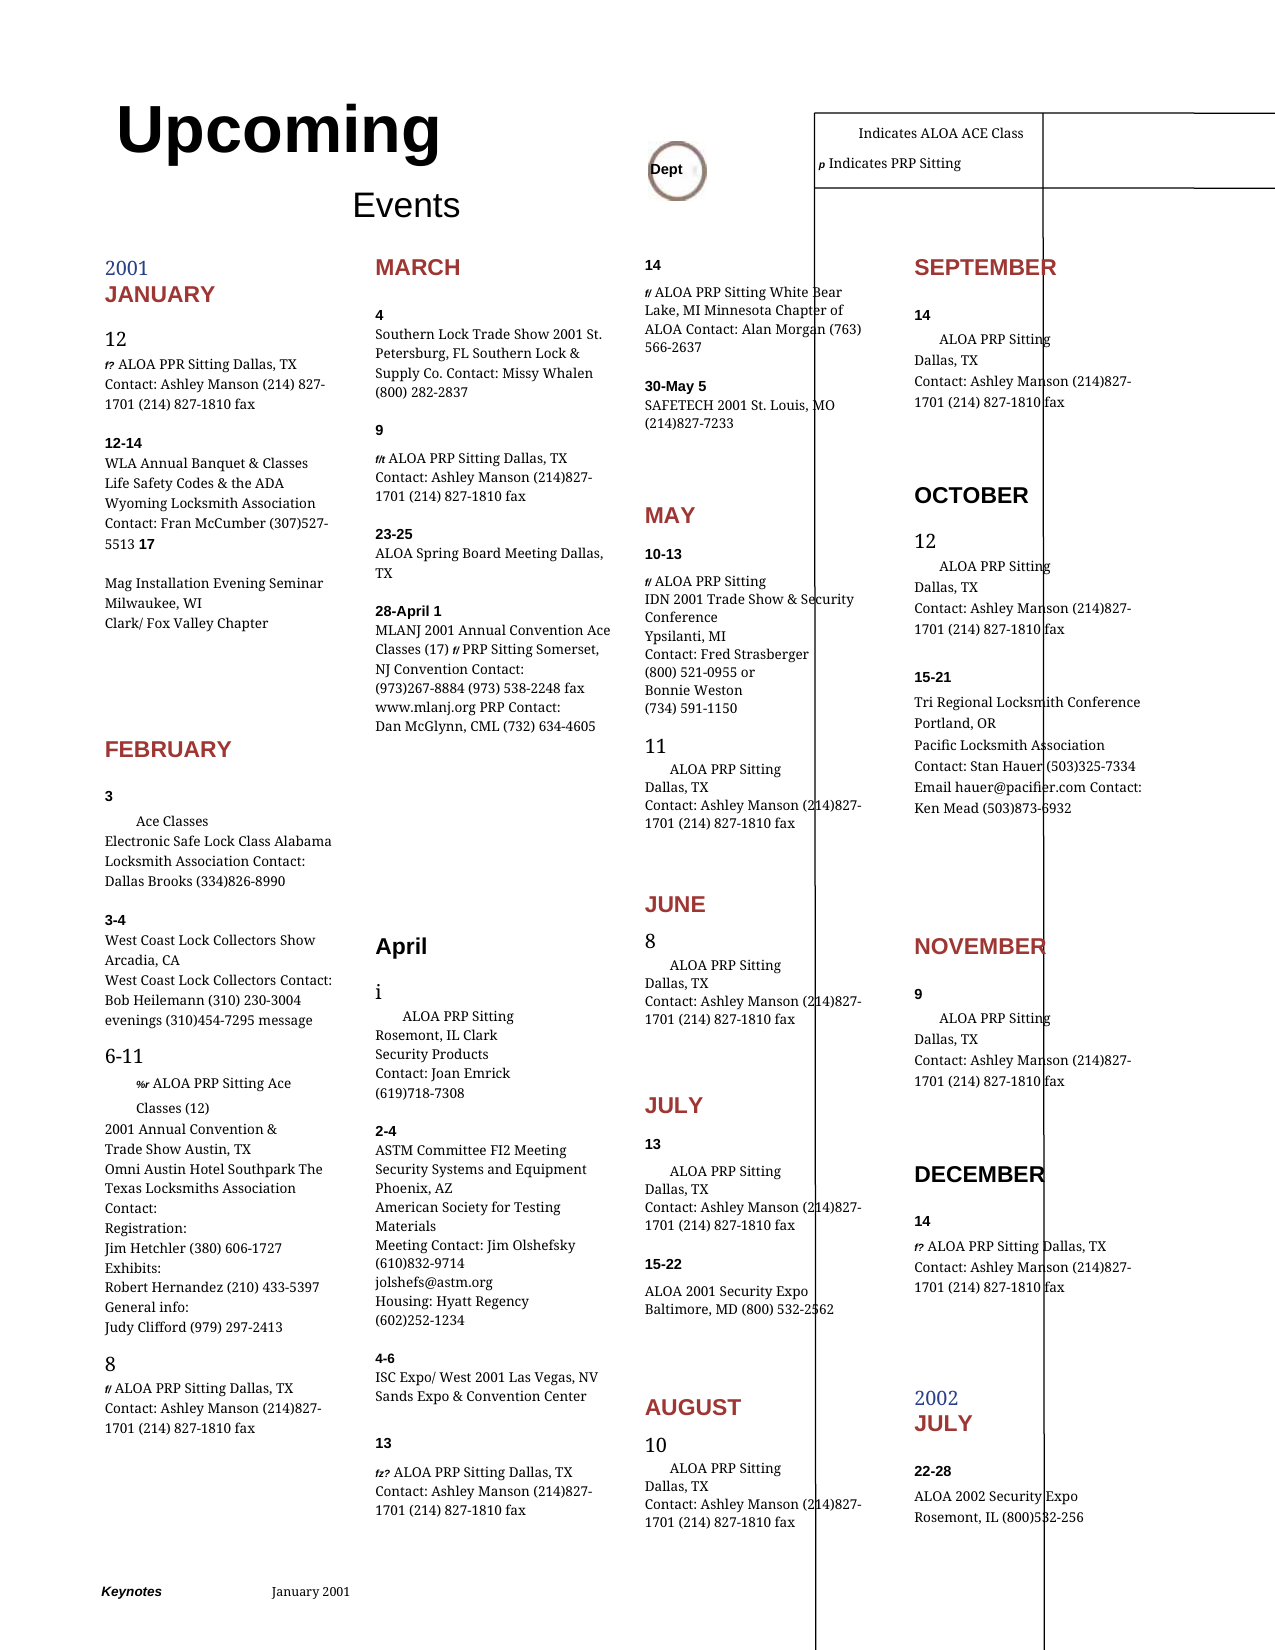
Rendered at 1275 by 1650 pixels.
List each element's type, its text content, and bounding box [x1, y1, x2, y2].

text Keynotes [101, 1585, 162, 1600]
text ALOA PRP Sitting Rosemont, IL Clark Security Products Contact: Joan Emrick (619)718-7308 [375, 1006, 530, 1102]
subtitle OCTOBER [914, 483, 1146, 509]
subtitle JULY [644, 1093, 869, 1118]
text Indicates ALOA ACE Class p Indicates PRP Sitting [819, 115, 1028, 175]
subtitle 13 [375, 1436, 613, 1452]
text (734) 591-1150 [644, 699, 869, 718]
text Clark/ Fox Valley Chapter [104, 612, 334, 632]
text Bonnie Weston [644, 681, 869, 699]
text Upcoming [116, 93, 442, 167]
text Tri Regional Locksmith Conference Portland, OR [914, 691, 1146, 733]
text Dan McGlynn, CML (732) 634-4605 [375, 716, 613, 736]
text West Coast Lock Collectors Show Arcadia, CA [104, 929, 334, 969]
text 2001 [104, 249, 334, 282]
subtitle DECEMBER [914, 1162, 1146, 1187]
text Ace Classes [136, 810, 334, 830]
subtitle 2-4 [375, 1121, 613, 1140]
subtitle 4 [375, 305, 613, 324]
text Judy Clifford (979) 297-2413 [104, 1317, 334, 1336]
subtitle MARCH [375, 255, 613, 281]
text fz? ALOA PRP Sitting Dallas, TX [375, 1462, 613, 1481]
subtitle 9 [914, 986, 1146, 1002]
text jolshefs@astm.org [375, 1273, 613, 1292]
text Housing: Hyatt Regency [375, 1292, 613, 1311]
subtitle 3-4 [104, 909, 334, 929]
text ALOA PRP Sitting Dallas, TX [644, 759, 792, 796]
text Robert Hernandez (210) 433-5397 General info: [104, 1277, 334, 1317]
text Contact: Ashley Manson (214)827-1701 (214) 827-1810 fax [914, 1255, 1146, 1297]
text Contact: Ashley Manson (214)827-1701 (214) 827-1810 fax [644, 1198, 869, 1234]
text 8 [644, 923, 869, 955]
subtitle 12 [914, 522, 1146, 555]
text WLA Annual Banquet & Classes Life Safety Codes & the ADA Wyoming Locksmith Association Contact: Fran McCumber (307)527-5513 17 [104, 452, 334, 553]
subtitle 14 [914, 307, 1146, 323]
text Contact: Ashley Manson (214)827-1701 (214) 827-1810 fax [644, 992, 869, 1028]
subtitle 14 [644, 258, 869, 274]
text Conference [644, 608, 869, 626]
subtitle 12 [104, 321, 334, 353]
subtitle JULY [914, 1411, 1146, 1437]
text ALOA PRP Sitting Dallas, TX [644, 1459, 792, 1495]
subtitle 13 [644, 1136, 869, 1153]
text Dept [650, 161, 683, 177]
text SAFETECH 2001 St. Louis, MO (214)827-7233 [644, 395, 869, 432]
text 6-11 [104, 1044, 334, 1069]
text Milwaukee, WI [104, 592, 334, 612]
text Trade Show Austin, TX [104, 1138, 334, 1158]
text (973)267-8884 (973) 538-2248 fax www.mlanj.org PRP Contact: [375, 678, 613, 716]
subtitle 12-14 [104, 432, 334, 452]
text ALOA Spring Board Meeting Dallas, TX [375, 543, 613, 582]
text f/t ALOA PRP Sitting Dallas, TX [375, 449, 613, 468]
subtitle JANUARY [104, 282, 334, 308]
text Contact: Ashley Manson (214)827-1701 (214) 827-1810 fax [104, 1397, 334, 1437]
subtitle 3 [104, 789, 334, 805]
text Contact: Fred Strasberger [644, 645, 869, 663]
text Ypsilanti, MI [644, 626, 869, 645]
text ALOA PRP Sitting Dallas, TX [644, 955, 792, 992]
picture [648, 141, 707, 201]
text Contact: Ashley Manson (214)827-1701 (214) 827-1810 fax [644, 796, 869, 832]
subtitle FEBRUARY [104, 737, 334, 762]
subtitle April [375, 934, 613, 960]
text 2001 Annual Convention & [104, 1119, 334, 1138]
subtitle MAY [644, 503, 869, 529]
subtitle SEPTEMBER [914, 255, 1146, 281]
subtitle AUGUST [644, 1394, 741, 1420]
text January 2001 [272, 1580, 350, 1601]
text American Society for Testing Materials [375, 1197, 613, 1235]
text MLANJ 2001 Annual Convention Ace Classes (17) f/ PRP Sitting Somerset, NJ Convention Contact: [375, 620, 613, 678]
text West Coast Lock Collectors Contact: Bob Heilemann (310) 230-3004 evenings (310)454-7295 message [104, 969, 334, 1029]
text ASTM Committee FI2 Meeting Security Systems and Equipment Phoenix, AZ [375, 1140, 613, 1197]
text f/ ALOA PRP Sitting Dallas, TX [104, 1378, 334, 1397]
text Contact: Ashley Manson (214)827-1701 (214) 827-1810 fax [375, 1481, 613, 1519]
text ALOA PRP Sitting Dallas, TX [914, 328, 1062, 370]
text Pacific Locksmith Association Contact: Stan Hauer (503)325-7334 Email hauer@pacifier.com Contact: Ken Mead (503)873-6932 [914, 733, 1146, 818]
text ALOA PRP Sitting Dallas, TX [914, 1007, 1062, 1049]
text Contact: Ashley Manson (214)827-1701 (214) 827-1810 fax [644, 1495, 869, 1531]
text Contact: Ashley Manson (214)827-1701 (214) 827-1810 fax [914, 370, 1146, 412]
text ALOA 2001 Security Expo Baltimore, MD (800) 532-2562 [644, 1282, 869, 1318]
subtitle 9 [375, 422, 613, 438]
text Contact: Ashley Manson (214)827-1701 (214) 827-1810 fax [914, 1049, 1146, 1091]
subtitle 30-May 5 [644, 377, 869, 395]
text Events [352, 186, 461, 226]
text Sands Expo & Convention Center [375, 1386, 613, 1405]
subtitle 15-21 [914, 670, 1146, 686]
subtitle 28-April 1 [375, 601, 613, 620]
text 8 [104, 1345, 334, 1378]
subtitle 14 [914, 1214, 1146, 1230]
text (800) 521-0955 or [644, 663, 869, 681]
text Electronic Safe Lock Class Alabama Locksmith Association Contact: Dallas Brooks (334)826-8990 [104, 830, 334, 890]
text Mag Installation Evening Seminar [104, 572, 334, 592]
text 11 [644, 727, 869, 759]
subtitle JUNE [644, 892, 869, 918]
text 2002 [914, 1379, 1146, 1411]
text IDN 2001 Trade Show & Security [644, 590, 869, 608]
text Contact: Ashley Manson (214) 827-1701 (214) 827-1810 fax [104, 373, 334, 413]
subtitle 10 [644, 1426, 869, 1459]
subtitle 10-13 [644, 547, 869, 563]
text ALOA PRP Sitting Dallas, TX [914, 555, 1062, 597]
text f/ ALOA PRP Sitting [644, 572, 869, 590]
text Jim Hetchler (380) 606-1727 Exhibits: [104, 1237, 334, 1277]
text ISC Expo/ West 2001 Las Vegas, NV [375, 1367, 613, 1386]
subtitle 22-28 [914, 1463, 1146, 1479]
subtitle 15-22 [644, 1257, 869, 1273]
text %r ALOA PRP Sitting Ace Classes (12) [136, 1069, 334, 1119]
text Meeting Contact: Jim Olshefsky [375, 1235, 613, 1254]
text Southern Lock Trade Show 2001 St. Petersburg, FL Southern Lock & Supply Co. Contact: Missy Whalen (800) 282-2837 [375, 324, 613, 401]
text f/ ALOA PRP Sitting White Bear Lake, MI Minnesota Chapter of ALOA Contact: Alan Morgan (763) 566-2637 [644, 283, 869, 356]
text Omni Austin Hotel Southpark The Texas Locksmiths Association Contact: [104, 1158, 334, 1218]
text f? ALOA PPR Sitting Dallas, TX [104, 353, 334, 373]
text (610)832-9714 [375, 1254, 613, 1273]
subtitle NOVEMBER [914, 934, 1146, 960]
text (602)252-1234 [375, 1311, 613, 1329]
subtitle i [375, 973, 613, 1006]
text Registration: [104, 1218, 334, 1237]
text ALOA 2002 Security Expo Rosemont, IL (800)532-256 [914, 1484, 1146, 1526]
text 4-6 [375, 1348, 613, 1367]
text Contact: Ashley Manson (214)827-1701 (214) 827-1810 fax [375, 468, 613, 506]
text ALOA PRP Sitting Dallas, TX [644, 1161, 792, 1198]
text f? ALOA PRP Sitting Dallas, TX [914, 1235, 1146, 1255]
text Contact: Ashley Manson (214)827-1701 (214) 827-1810 fax [914, 597, 1146, 639]
subtitle 23-25 [375, 524, 613, 543]
